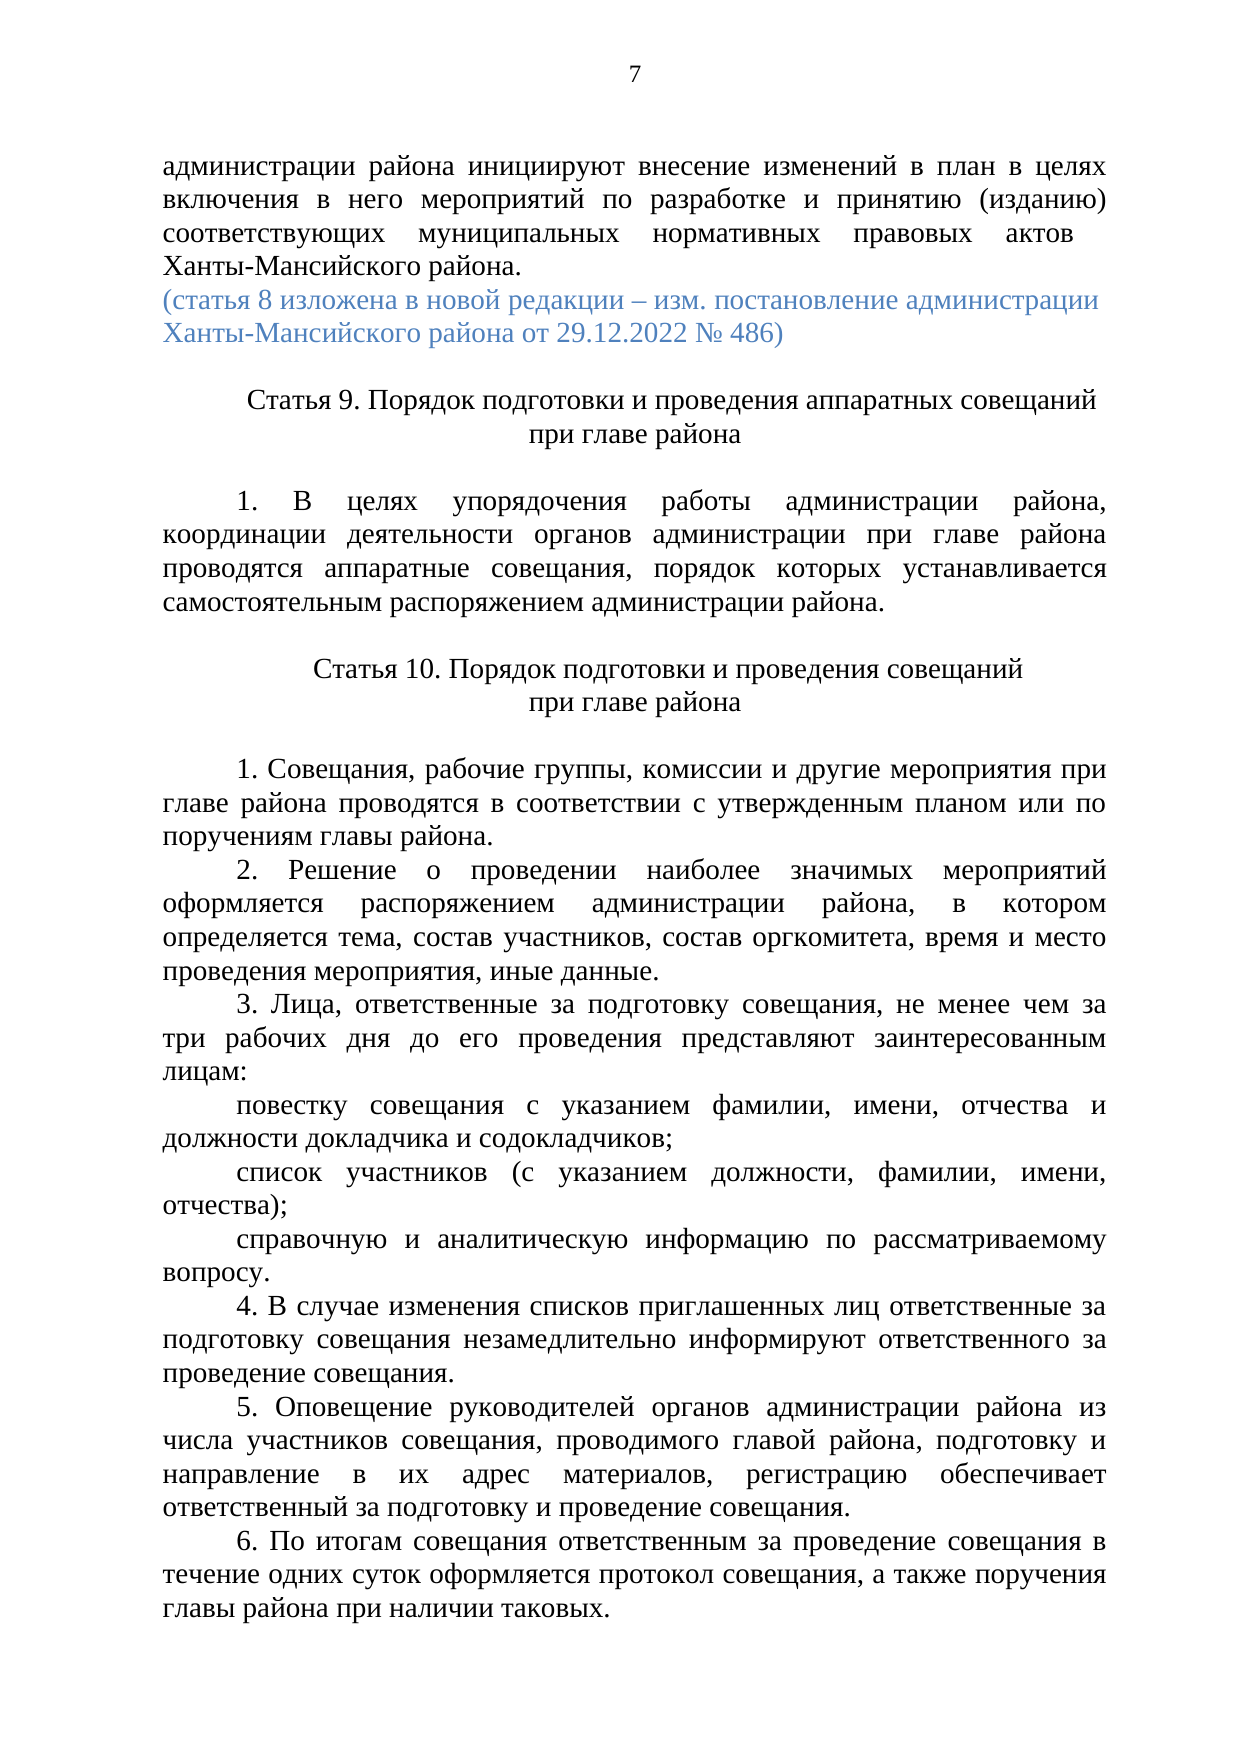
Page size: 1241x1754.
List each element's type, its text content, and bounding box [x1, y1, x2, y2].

text 5. Оповещение руководителей органов администрации района из числа участников совещания, проводимого главой района, подготовку и направление в их адрес материалов, регистрацию обеспечивает ответственный за подготовку и проведение совещания. [162, 1389, 1107, 1523]
text Статья 9. Порядок подготовки и проведения аппаратных совещаний [162, 382, 1107, 416]
text (статья 8 изложена в новой редакции – изм. постановление администрации Ханты-Мансийского района от 29.12.2022 № 486) [162, 282, 1107, 349]
text при главе района [162, 416, 1107, 449]
text справочную и аналитическую информацию по рассматриваемому вопросу. [162, 1221, 1107, 1288]
text 1. В целях упорядочения работы администрации района, координации деятельности органов администрации при главе района проводятся аппаратные совещания, порядок которых устанавливается самостоятельным распоряжением администрации района. [162, 483, 1107, 617]
text повестку совещания с указанием фамилии, имени, отчества и должности докладчика и содокладчиков; [162, 1087, 1107, 1154]
text 3. Лица, ответственные за подготовку совещания, не менее чем за три рабочих дня до его проведения представляют заинтересованным лицам: [162, 986, 1107, 1087]
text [162, 148, 1107, 282]
text 6. По итогам совещания ответственным за проведение совещания в течение одних суток оформляется протокол совещания, а также поручения главы района при наличии таковых. [162, 1523, 1107, 1623]
text 2. Решение о проведении наиболее значимых мероприятий оформляется распоряжением администрации района, в котором определяется тема, состав участников, состав оргкомитета, время и место проведения мероприятия, иные данные. [162, 852, 1107, 986]
text список участников (с указанием должности, фамилии, имени, отчества); [162, 1154, 1107, 1221]
text Статья 10. Порядок подготовки и проведения совещаний при главе района [162, 651, 1107, 718]
text 4. В случае изменения списков приглашенных лиц ответственные за подготовку совещания незамедлительно информируют ответственного за проведение совещания. [162, 1288, 1107, 1389]
text 1. Совещания, рабочие группы, комиссии и другие мероприятия при главе района проводятся в соответствии с утвержденным планом или по поручениям главы района. [162, 751, 1107, 852]
